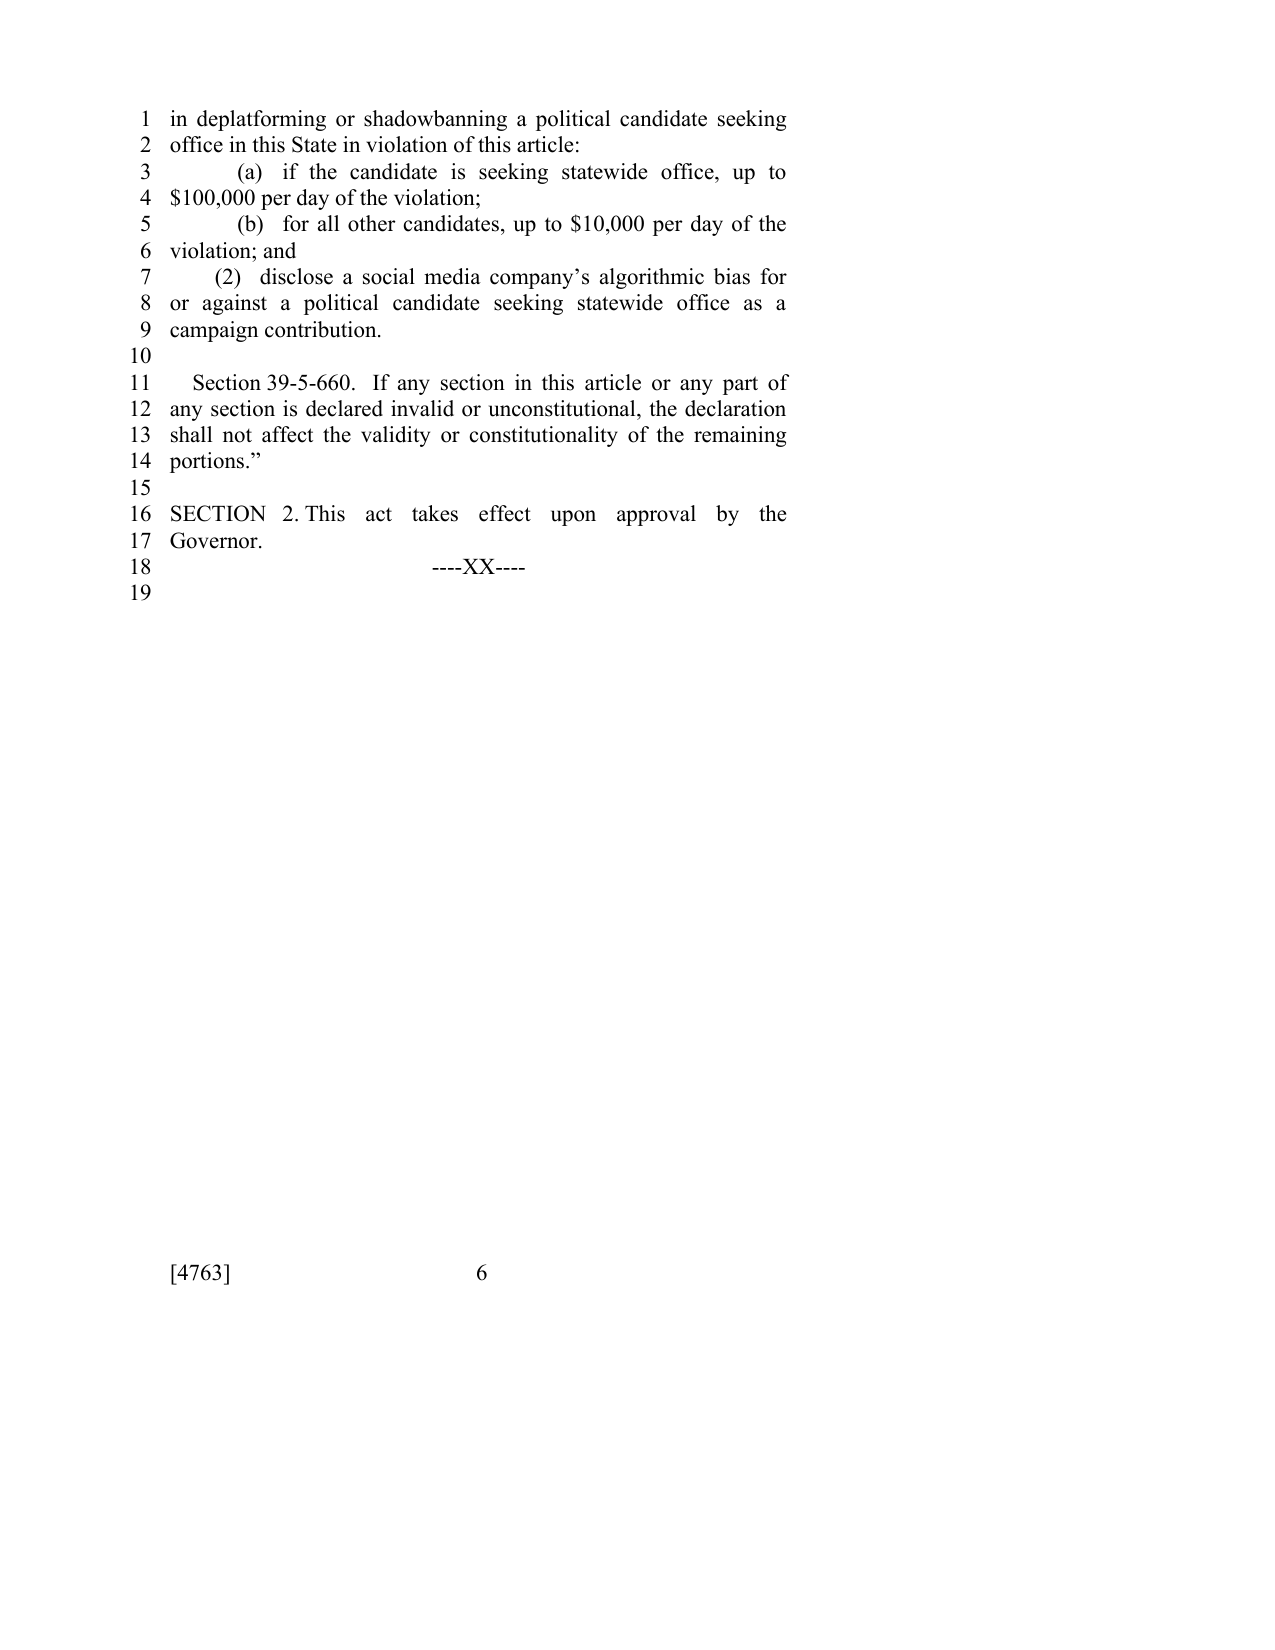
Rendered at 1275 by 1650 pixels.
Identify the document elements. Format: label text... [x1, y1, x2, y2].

text SECTION 2. This act takes effect upon approval by the Governor. [169, 500, 787, 553]
text (a) if the candidate is seeking statewide office, up to $100,000 per day of the violation; [169, 158, 787, 210]
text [169, 105, 787, 158]
text (2) disclose a social media company’s algorithmic bias for or against a political candidate seeking statewide office as a campaign contribution. [169, 263, 787, 342]
text ----XX---- [169, 553, 787, 579]
text Section 39-5-660. If any section in this article or any part of any section is declared invalid or unconstitutional, the declaration shall not affect the validity or constitutionality of the remaining portions.” [169, 368, 787, 474]
text (b) for all other candidates, up to $10,000 per day of the violation; and [169, 210, 787, 263]
